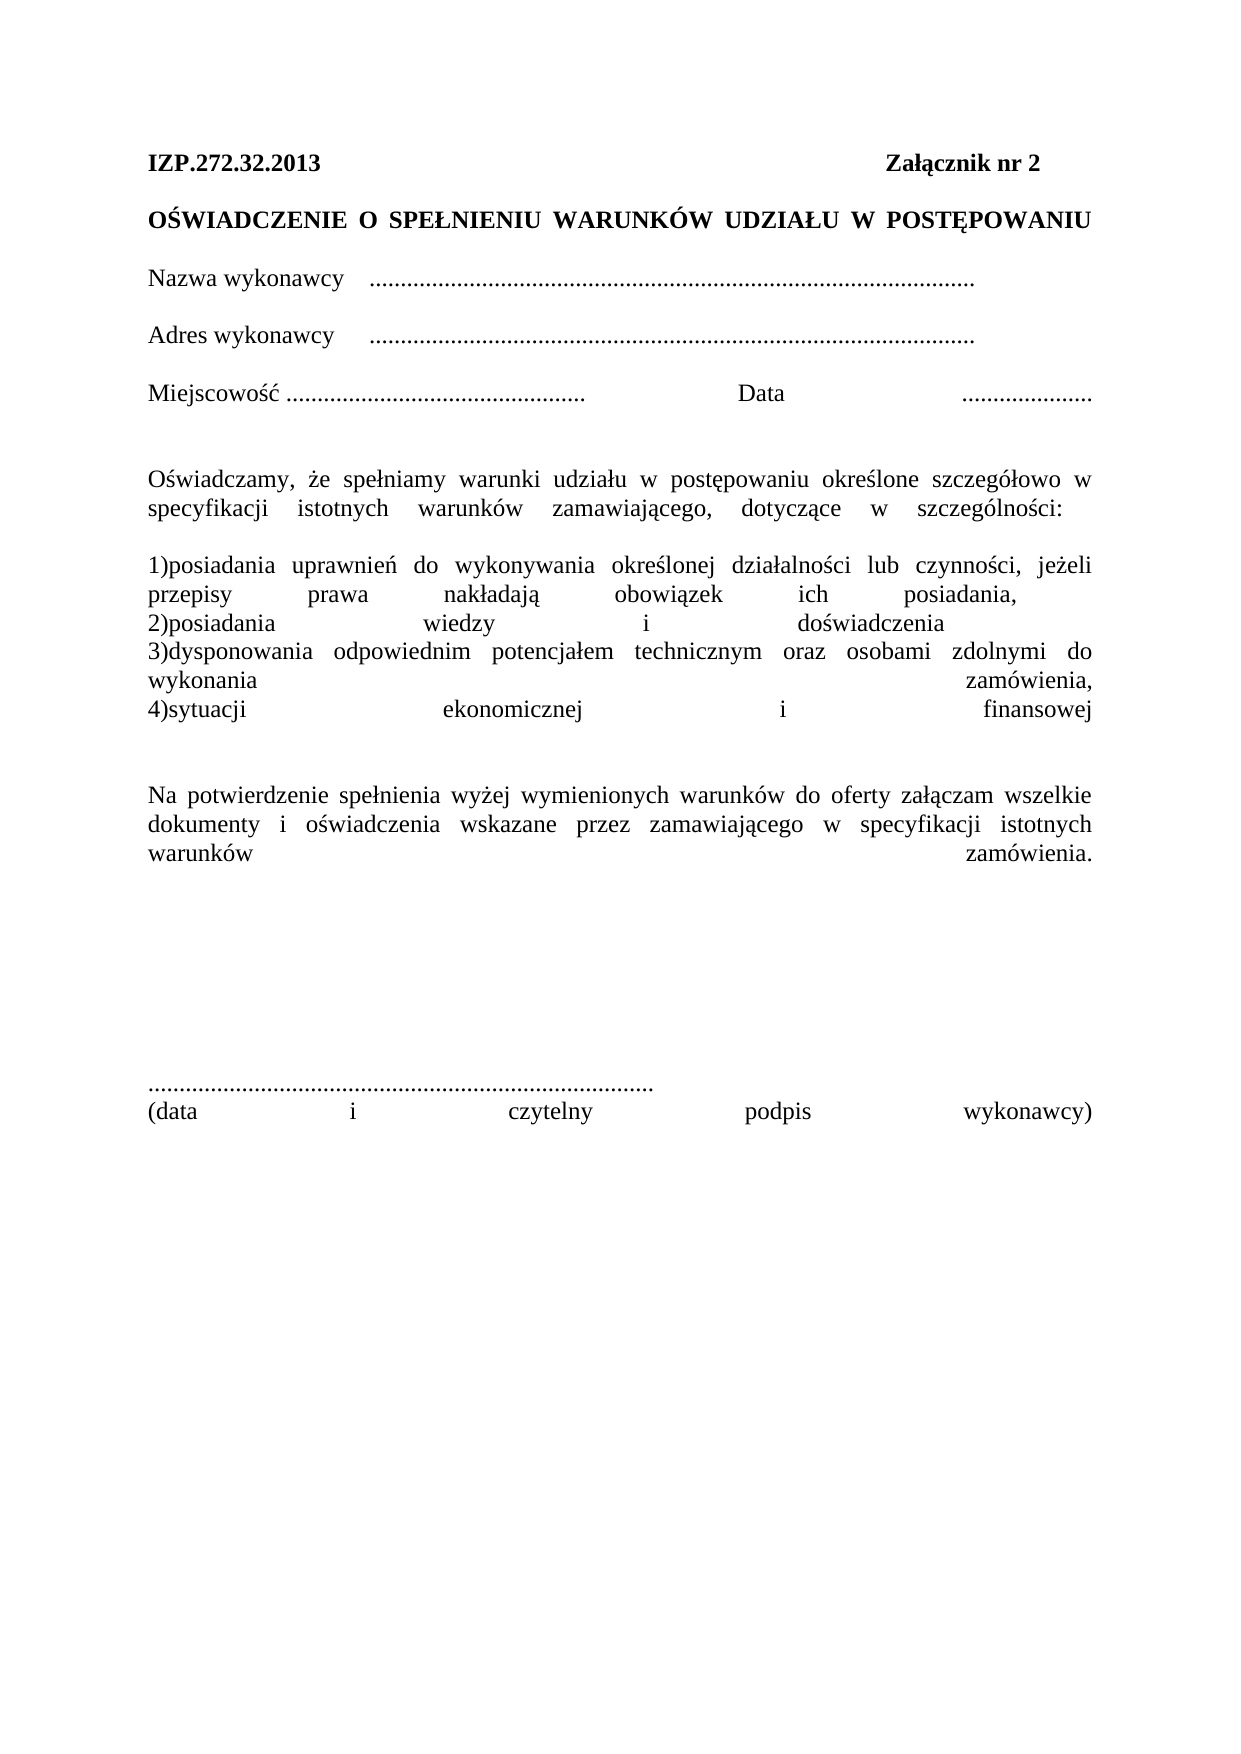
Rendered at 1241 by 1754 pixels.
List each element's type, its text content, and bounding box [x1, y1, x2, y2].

text IZP.272.32.2013 Załącznik nr 2 [148, 148, 1093, 176]
text OŚWIADCZENIE O SPEŁNIENIU WARUNKÓW UDZIAŁU W POSTĘPOWANIU Nazwa wykonawcy ................................................................................................. Adres wykonawcy ................................................................................................. Miejscowość ................................................ Data ..................... Oświadczamy, że spełniamy warunki udziału w postępowaniu określone szczegółowo w specyfikacji istotnych warunków zamawiającego, dotyczące w szczególności: 1)posiadania uprawnień do wykonywania określonej działalności lub czynności, jeżeli przepisy prawa nakładają obowiązek ich posiadania, 2)posiadania wiedzy i doświadczenia 3)dysponowania odpowiednim potencjałem technicznym oraz osobami zdolnymi do wykonania zamówienia, 4)sytuacji ekonomicznej i finansowej Na potwierdzenie spełnienia wyżej wymienionych warunków do oferty załączam wszelkie dokumenty i oświadczenia wskazane przez zamawiającego w specyfikacji istotnych warunków zamówienia. ................................................................................. (data i czytelny podpis wykonawcy) [148, 176, 1093, 1154]
